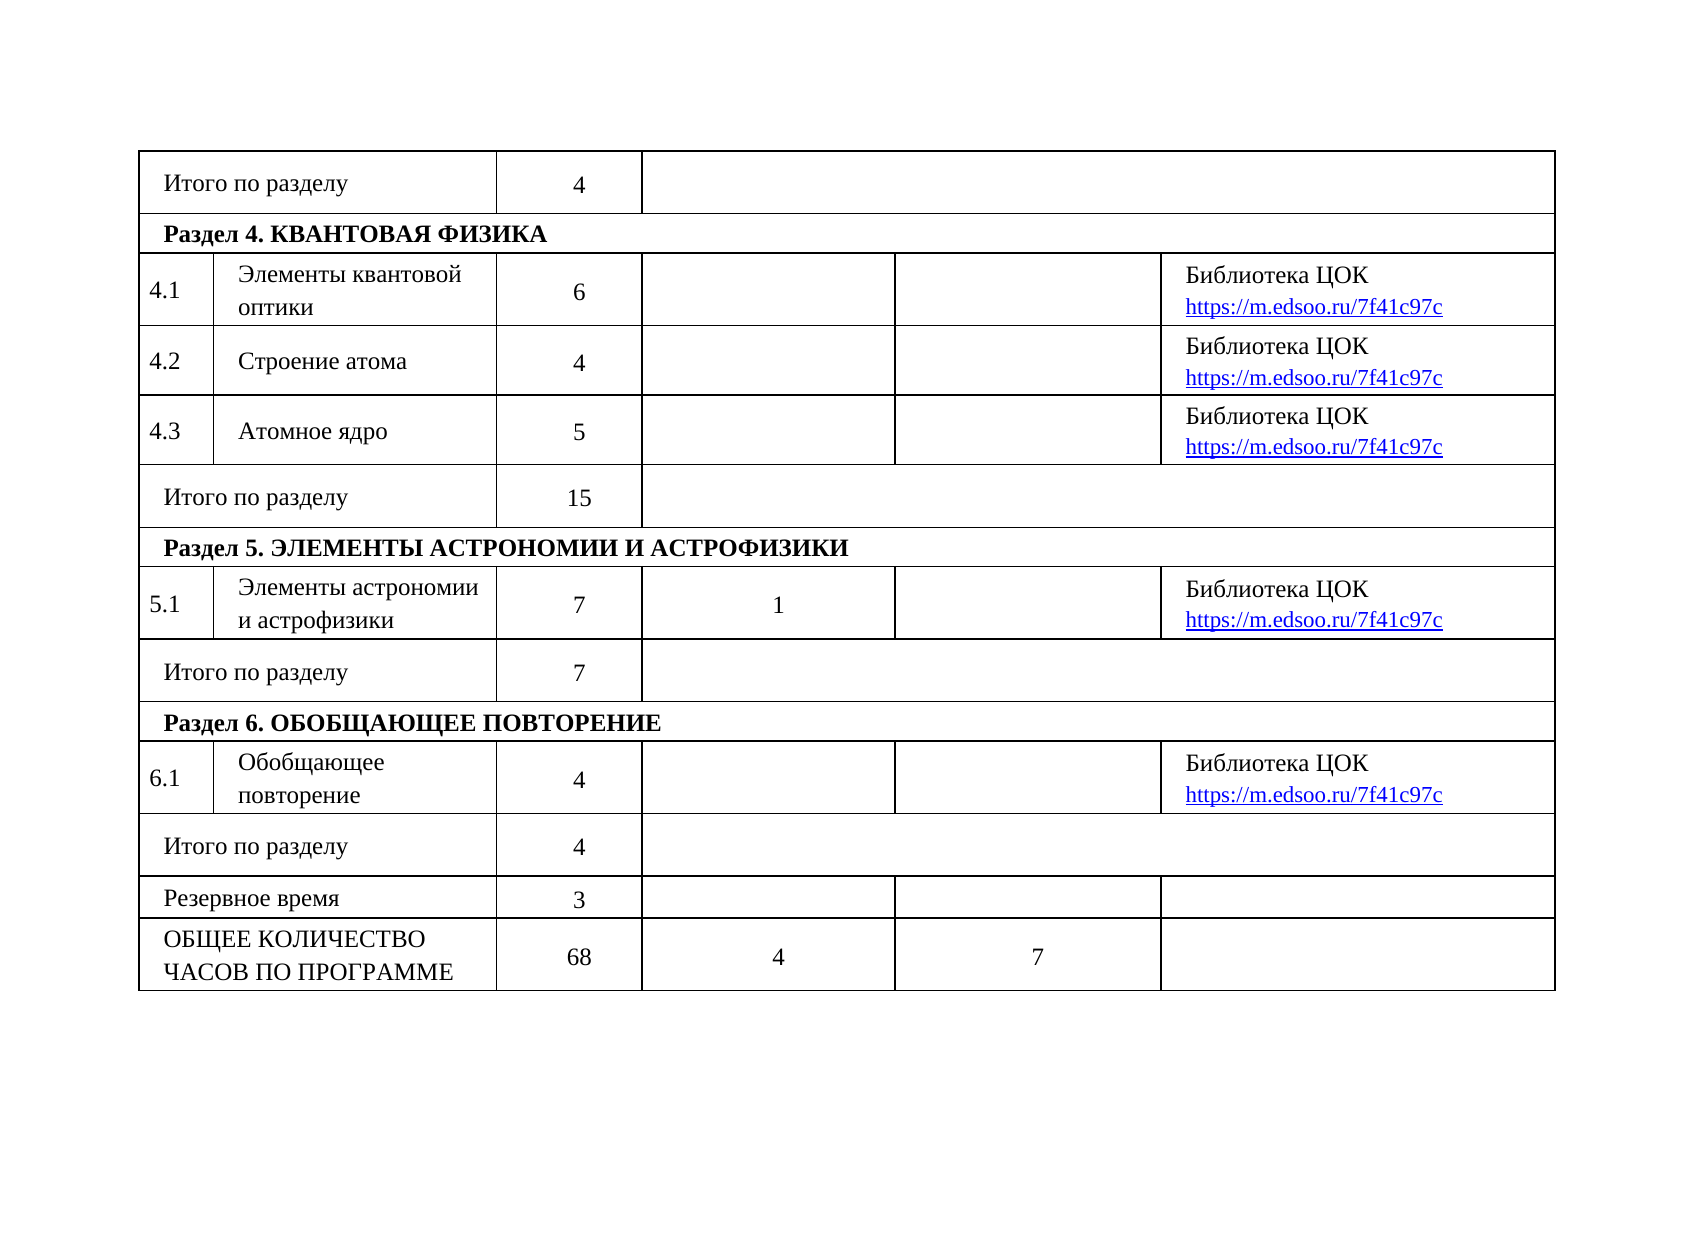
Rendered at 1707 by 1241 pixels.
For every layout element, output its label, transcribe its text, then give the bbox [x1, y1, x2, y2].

table_cell Раздел 4. КВАНТОВАЯ ФИЗИКА [140, 214, 1554, 252]
table_cell Раздел 5. ЭЛЕМЕНТЫ АСТРОНОМИИ И АСТРОФИЗИКИ [140, 528, 1554, 566]
table_cell [896, 742, 1160, 813]
table_cell [643, 254, 894, 324]
table_cell Библиотека ЦОК https://m.edsoo.ru/7f41c97c [1162, 567, 1554, 638]
table_cell 3 [497, 877, 641, 917]
table_cell 7 [896, 919, 1160, 989]
table_cell 1 [643, 567, 894, 638]
table_cell Строение атома [214, 326, 496, 394]
table_cell [643, 742, 894, 813]
table_cell Обобщающее повторение [214, 742, 496, 813]
table_cell Итого по разделу [140, 465, 496, 526]
table_cell [896, 567, 1160, 638]
table_cell 4 [497, 152, 641, 213]
table_cell Итого по разделу [140, 152, 496, 213]
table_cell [1162, 254, 1554, 324]
table_cell [643, 465, 1554, 526]
table_cell [643, 152, 1554, 213]
table_cell 4 [497, 742, 641, 813]
table_cell [643, 326, 894, 394]
table_cell [643, 814, 1554, 875]
table_cell [643, 640, 1554, 701]
table_cell [643, 877, 894, 917]
table_cell ОБЩЕЕ КОЛИЧЕСТВО ЧАСОВ ПО ПРОГРАММЕ [140, 919, 496, 989]
table_cell [1162, 919, 1554, 989]
table_cell Итого по разделу [140, 640, 496, 701]
table_cell Атомное ядро [214, 396, 496, 464]
table_cell 4 [497, 814, 641, 875]
table_cell Элементы астрономии и астрофизики [214, 567, 496, 638]
table_cell 6.1 [140, 742, 213, 813]
table_cell Итого по разделу [140, 814, 496, 875]
table_cell Раздел 6. ОБОБЩАЮЩЕЕ ПОВТОРЕНИЕ [140, 702, 1554, 740]
table_cell [643, 396, 894, 464]
table_cell 7 [497, 640, 641, 701]
table_cell [896, 396, 1160, 464]
table_cell [1162, 877, 1554, 917]
table_cell [896, 254, 1160, 324]
table_cell Библиотека ЦОК https://m.edsoo.ru/7f41c97c [1162, 742, 1554, 813]
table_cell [1162, 326, 1554, 394]
table_cell 5.1 [140, 567, 213, 638]
table_cell [896, 877, 1160, 917]
table_cell 68 [497, 919, 641, 989]
table_cell 7 [497, 567, 641, 638]
table_cell 4 [643, 919, 894, 989]
table_cell 4.3 [140, 396, 213, 464]
table_cell Резервное время [140, 877, 496, 917]
table_cell 4.1 [140, 254, 213, 324]
table_cell [896, 326, 1160, 394]
table_cell Библиотека ЦОК https://m.edsoo.ru/7f41c97c [1162, 396, 1554, 464]
table_cell 4.2 [140, 326, 213, 394]
table_cell 4 [497, 326, 641, 394]
table_cell 15 [497, 465, 641, 526]
table_cell 5 [497, 396, 641, 464]
table_cell 6 [497, 254, 641, 324]
table_cell Элементы квантовой оптики [214, 254, 496, 324]
